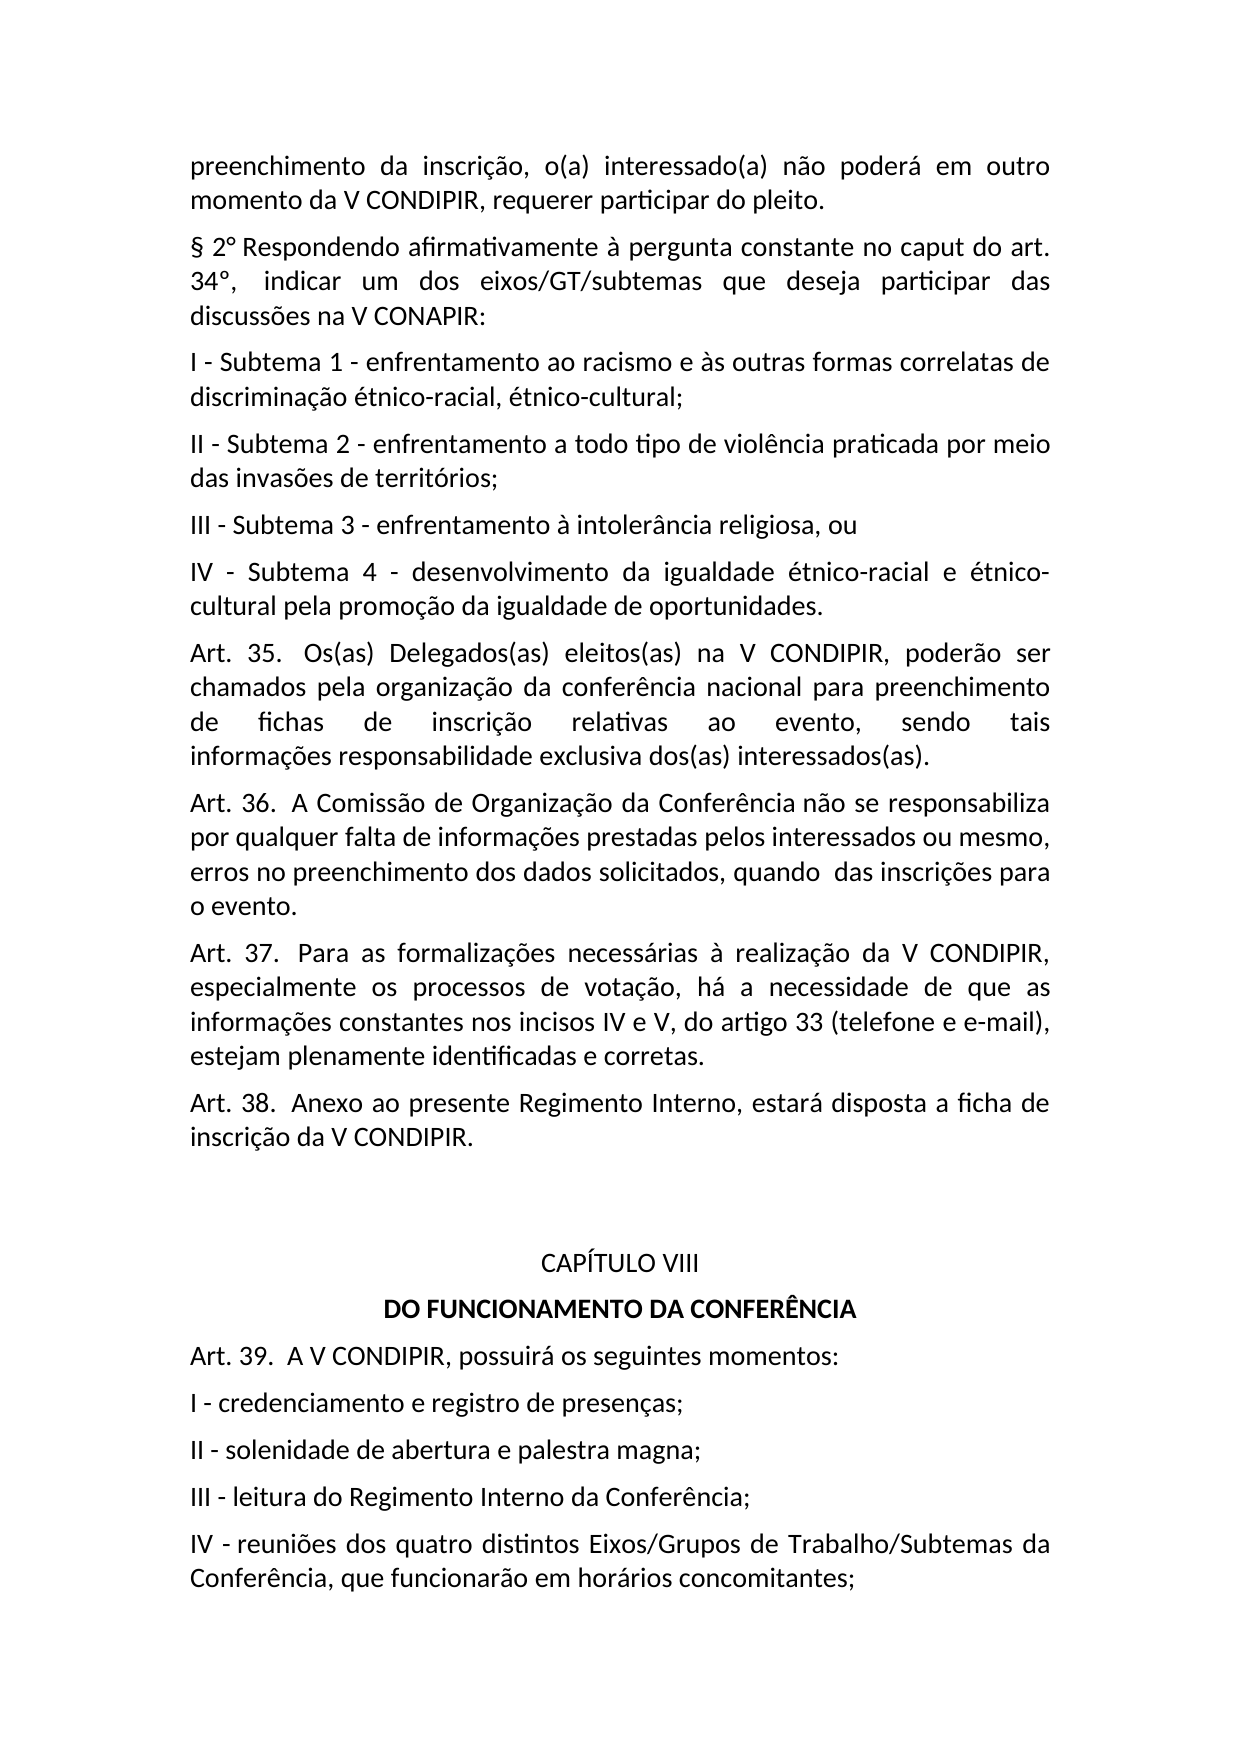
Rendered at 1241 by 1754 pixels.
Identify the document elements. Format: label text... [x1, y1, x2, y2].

text III - leitura do Regimento Interno da Conferência; [190, 1479, 1051, 1513]
text I - credenciamento e registro de presenças; [190, 1385, 1051, 1419]
text Art. 38. Anexo ao presente Regimento Interno, estará disposta a ficha de inscrição da V CONDIPIR. [190, 1085, 1051, 1154]
text I - Subtema 1 - enfrentamento ao racismo e às outras formas correlatas de discriminação étnico-racial, étnico-cultural; [190, 344, 1051, 413]
text § 2° Respondendo afirmativamente à pergunta constante no caput do art. 34º, indicar um dos eixos/GT/subtemas que deseja participar das discussões na V CONAPIR: [190, 229, 1051, 332]
text Art. 35. Os(as) Delegados(as) eleitos(as) na V CONDIPIR, poderão ser chamados pela organização da conferência nacional para preenchimento de fichas de inscrição relativas ao evento, sendo tais informações responsabilidade exclusiva dos(as) interessados(as). [190, 635, 1051, 773]
text Art. 36. A Comissão de Organização da Conferência não se responsabiliza por qualquer falta de informações prestadas pelos interessados ou mesmo, erros no preenchimento dos dados solicitados, quando das inscrições para o evento. [190, 785, 1051, 923]
text DO FUNCIONAMENTO DA CONFERÊNCIA [190, 1291, 1051, 1326]
text IV - reuniões dos quatro distintos Eixos/Grupos de Trabalho/Subtemas da Conferência, que funcionarão em horários concomitantes; [190, 1526, 1051, 1594]
text II - Subtema 2 - enfrentamento a todo tipo de violência praticada por meio das invasões de territórios; [190, 426, 1051, 494]
text III - Subtema 3 - enfrentamento à intolerância religiosa, ou [190, 507, 1051, 541]
text Art. 37. Para as formalizações necessárias à realização da V CONDIPIR, especialmente os processos de votação, há a necessidade de que as informações constantes nos incisos IV e V, do artigo 33 (telefone e e-mail), estejam plenamente identificadas e corretas. [190, 935, 1051, 1073]
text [190, 148, 1051, 216]
text II - solenidade de abertura e palestra magna; [190, 1432, 1051, 1466]
text CAPÍTULO VIII [190, 1244, 1051, 1279]
text IV - Subtema 4 - desenvolvimento da igualdade étnico-racial e étnico-cultural pela promoção da igualdade de oportunidades. [190, 554, 1051, 623]
text Art. 39. A V CONDIPIR, possuirá os seguintes momentos: [190, 1338, 1051, 1373]
